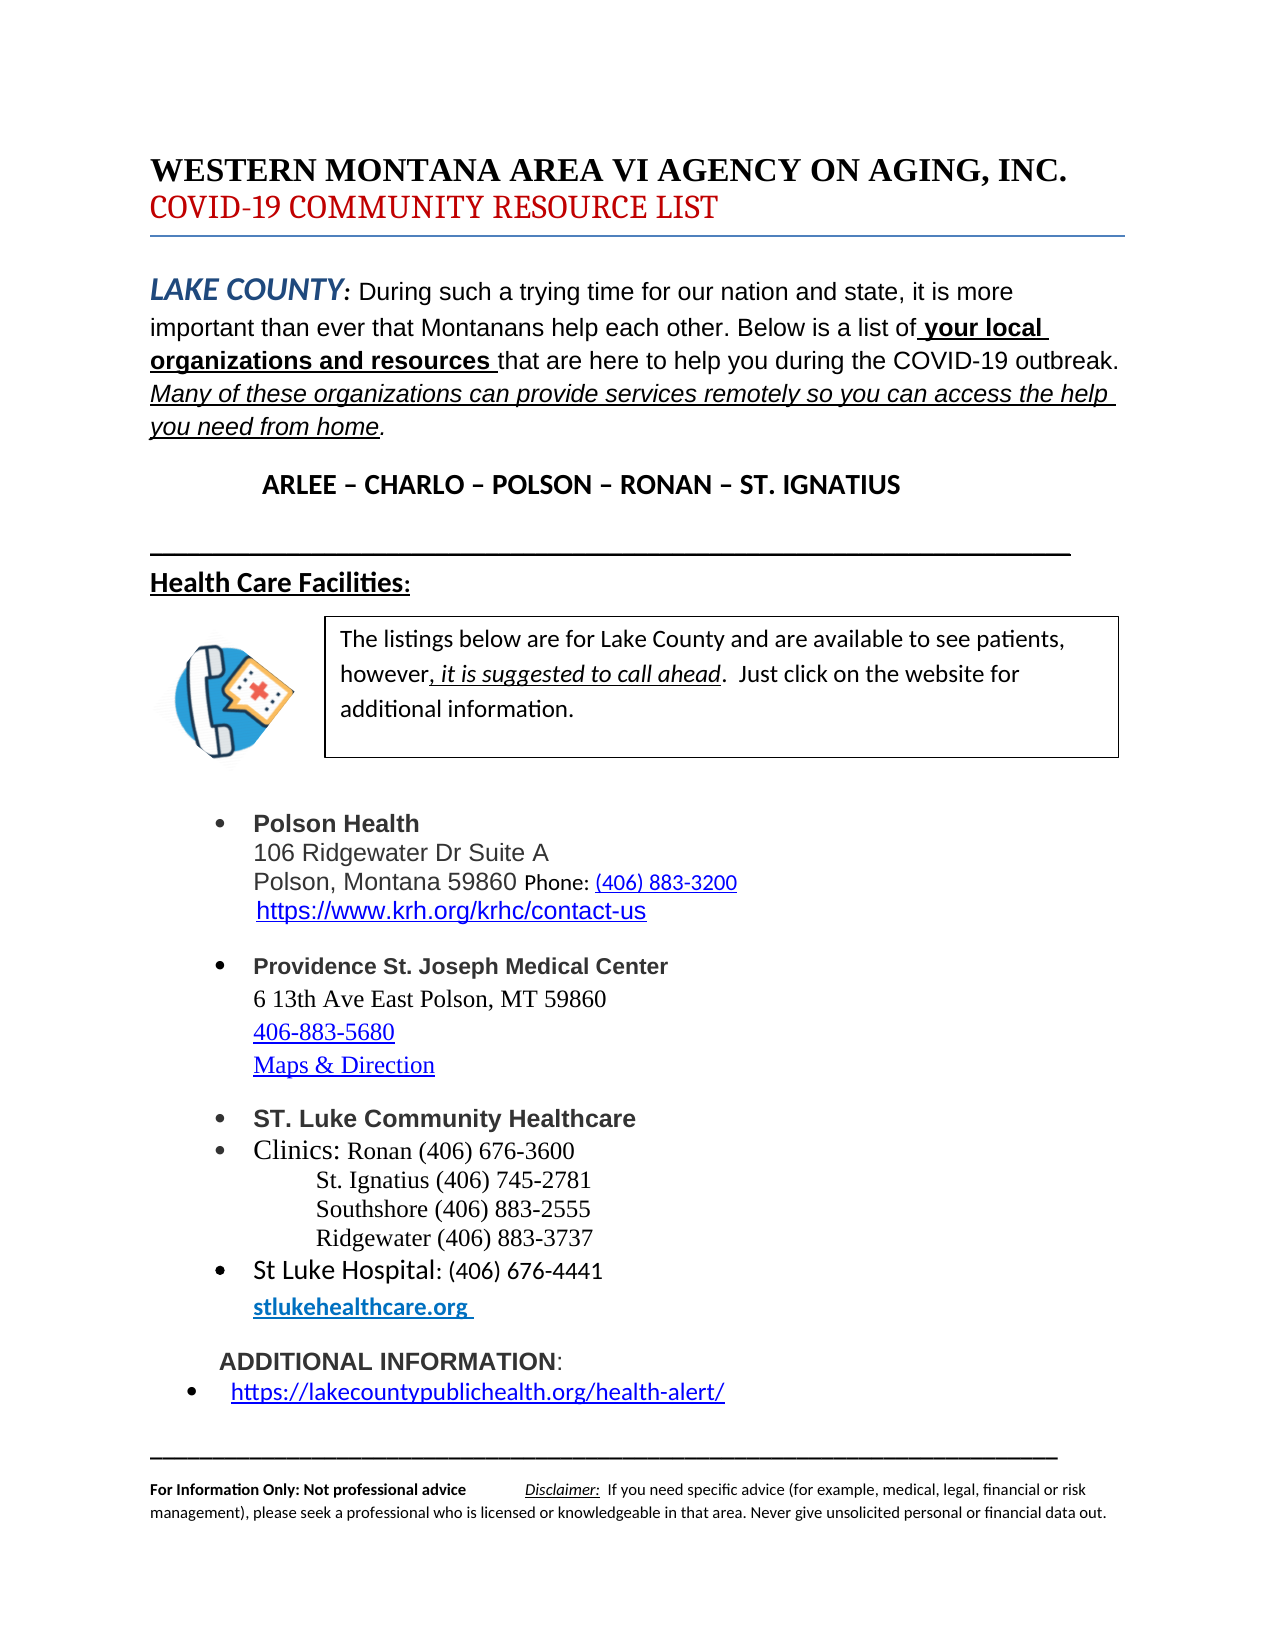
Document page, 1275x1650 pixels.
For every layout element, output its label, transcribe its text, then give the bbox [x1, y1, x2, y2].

list stlukehealthcare.org [253, 1291, 1125, 1322]
list 406-883-5680 [253, 1017, 1125, 1046]
text LAKE COUNTY: During such a trying time for our nation and state, it is more important than ever that Montanans help each other. Below is a list of your local organizations and resources that are here to help you during the COVID-19 outbreak. Many of these organizations can provide services remotely so you can access the help you need from home. [150, 268, 1125, 441]
text https://www.krh.org/krhc/contact-us [256, 896, 1094, 924]
list Maps & Direction [253, 1050, 1125, 1079]
list https://lakecountypublichealth.org/health-alert/ [187, 1376, 1125, 1406]
title COVID-19 COMMUNITY RESOURCE LIST [150, 188, 1125, 235]
list Clinics: Ronan (406) 676-3600 St. Ignatius (406) 745-2781 Southshore (406) 883-2555 Ridgewater (406) 883-3737 [216, 1133, 1094, 1252]
text ARLEE – CHARLO – POLSON – RONAN – ST. IGNATIUS [150, 466, 1125, 502]
text ADDITIONAL INFORMATION: [219, 1347, 1094, 1376]
text _________________________________________________________________________ [150, 1432, 1125, 1462]
text __________________________________________________________________________ Health Care Facilities: [150, 528, 1125, 599]
list Providence St. Joseph Medical Center 6 13th Ave East Polson, MT 59860 [216, 953, 1125, 1013]
list ST. Luke Community Healthcare [216, 1104, 1094, 1133]
text WESTERN MONTANA AREA VI AGENCY ON AGING, INC. [150, 150, 1125, 188]
list St Luke Hospital: (406) 676-4441 [216, 1252, 1125, 1286]
picture [151, 629, 294, 772]
list Polson Health 106 Ridgewater Dr Suite A Polson, Montana 59860 Phone: (406) 883-3200 [216, 809, 1094, 896]
